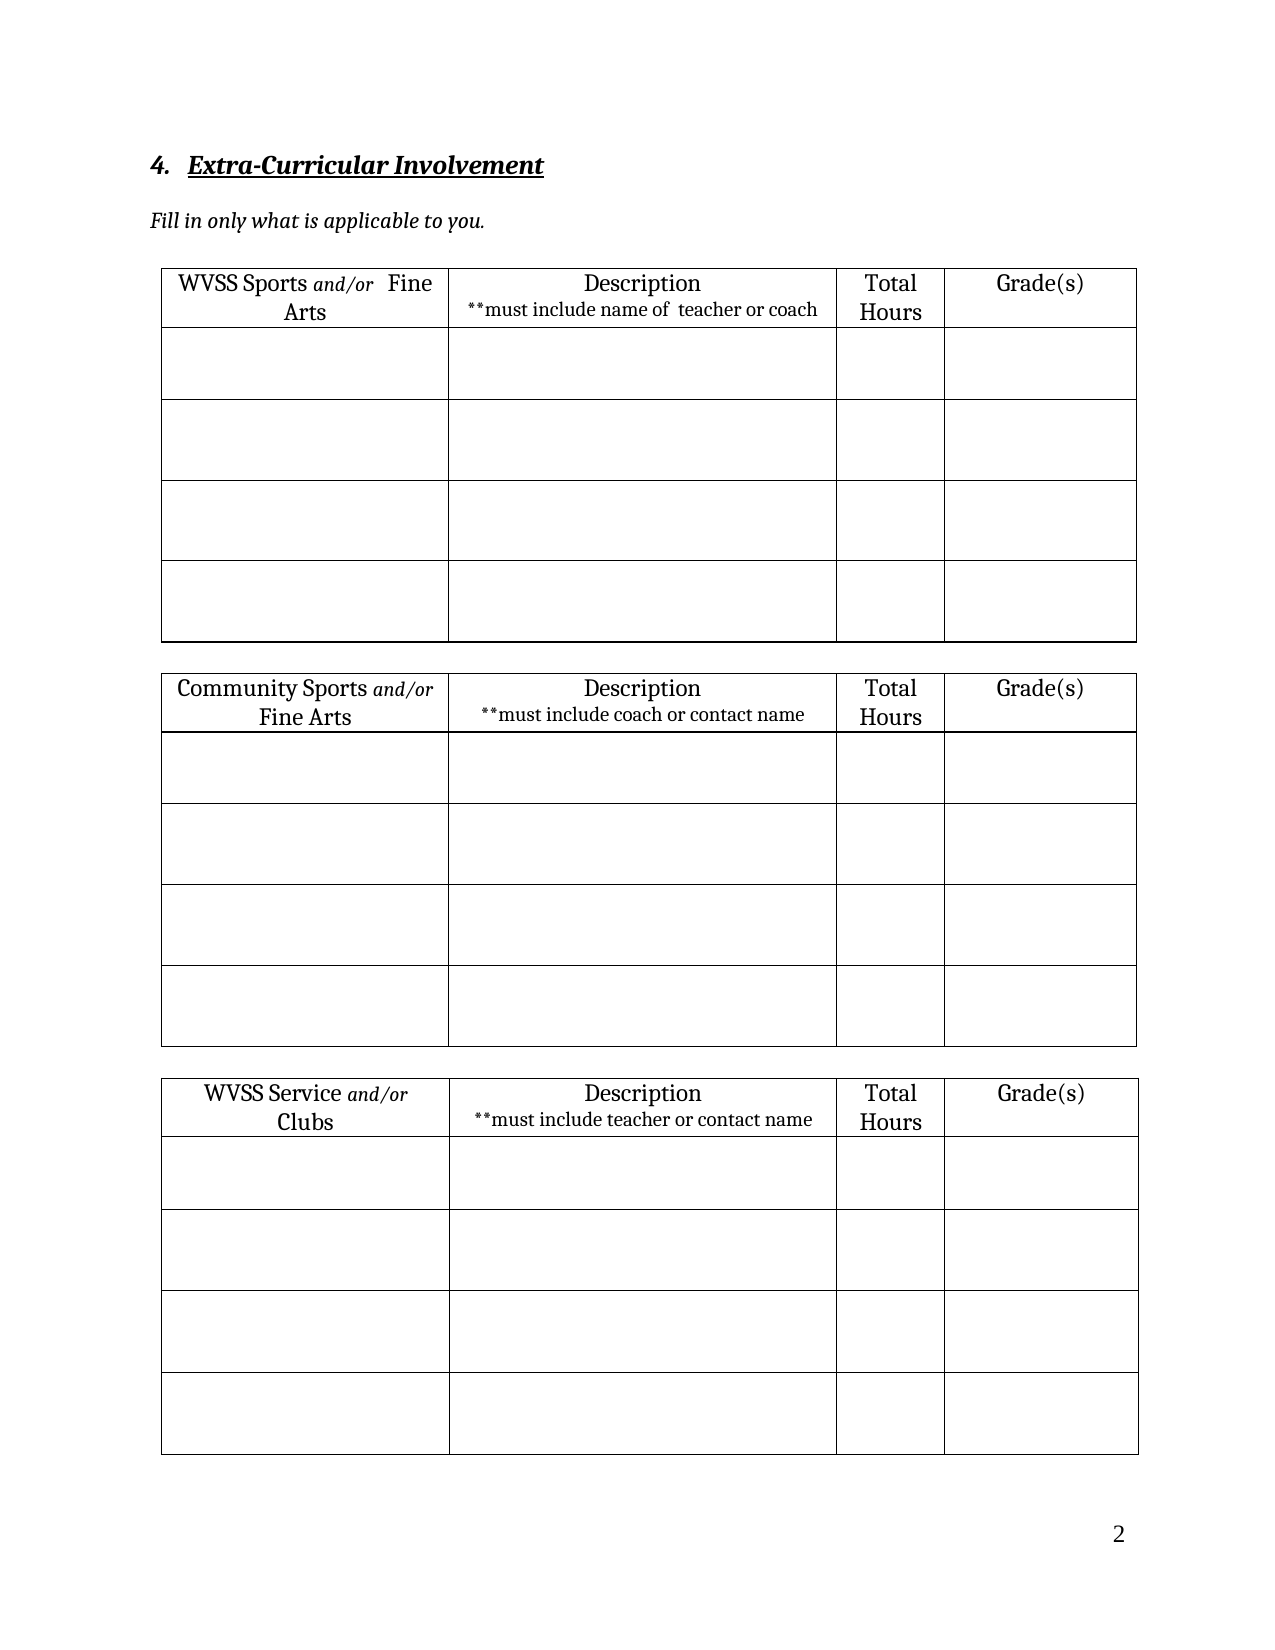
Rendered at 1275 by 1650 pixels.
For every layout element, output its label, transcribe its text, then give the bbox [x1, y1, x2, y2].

table_cell [945, 966, 1136, 1046]
table_cell [162, 966, 448, 1046]
table_cell [449, 328, 836, 398]
table_header Description **must include teacher or contact name [450, 1079, 836, 1136]
table_header WVSS Sports and/or Fine Arts [162, 269, 448, 327]
table_cell [945, 1210, 1138, 1290]
table_cell [162, 1210, 449, 1290]
table_cell [449, 561, 836, 641]
table_cell [449, 481, 836, 560]
table_cell [837, 804, 944, 884]
table_cell [837, 561, 944, 641]
table_cell [837, 1373, 944, 1454]
table_cell [945, 481, 1136, 560]
table_cell [162, 481, 448, 560]
table_header Total Hours [837, 1079, 944, 1136]
table_cell [945, 1291, 1138, 1372]
table_cell [945, 328, 1136, 398]
table_header Grade(s) [945, 269, 1136, 327]
table_header Community Sports and/or Fine Arts [162, 674, 448, 731]
table_header Grade(s) [945, 674, 1136, 731]
table_cell [837, 328, 944, 398]
table_header Grade(s) [945, 1079, 1138, 1136]
table_header WVSS Service and/or Clubs [162, 1079, 449, 1136]
table_header Description **must include name of teacher or coach [449, 269, 836, 327]
table_cell [945, 400, 1136, 479]
table_cell [449, 400, 836, 479]
table_cell [945, 804, 1136, 884]
table_cell [837, 733, 944, 803]
table_cell [449, 804, 836, 884]
list Extra-Curricular Involvement [150, 150, 1125, 181]
table_cell [162, 328, 448, 398]
table_header Description **must include coach or contact name [449, 674, 836, 731]
table_cell [837, 400, 944, 479]
table_cell [837, 1137, 944, 1209]
table_cell [945, 1373, 1138, 1454]
table_cell [450, 1373, 836, 1454]
table_cell [450, 1210, 836, 1290]
table_cell [945, 733, 1136, 803]
table_cell [162, 885, 448, 965]
table_cell [945, 1137, 1138, 1209]
table_cell [945, 885, 1136, 965]
table_cell [162, 1291, 449, 1372]
table_cell [945, 561, 1136, 641]
table_cell [837, 966, 944, 1046]
table_cell [837, 1291, 944, 1372]
table_cell [450, 1291, 836, 1372]
table_cell [162, 1137, 449, 1209]
table_cell [449, 733, 836, 803]
table_cell [449, 966, 836, 1046]
table_cell [837, 481, 944, 560]
table_header Total Hours [837, 269, 944, 327]
table_cell [162, 561, 448, 641]
table_cell [162, 804, 448, 884]
table_cell [837, 885, 944, 965]
table_cell [162, 733, 448, 803]
table_cell [162, 400, 448, 479]
table_cell [837, 1210, 944, 1290]
table_cell [450, 1137, 836, 1209]
table_header Total Hours [837, 674, 944, 731]
table_cell [162, 1373, 449, 1454]
table_cell [449, 885, 836, 965]
text Fill in only what is applicable to you. [150, 208, 1125, 234]
